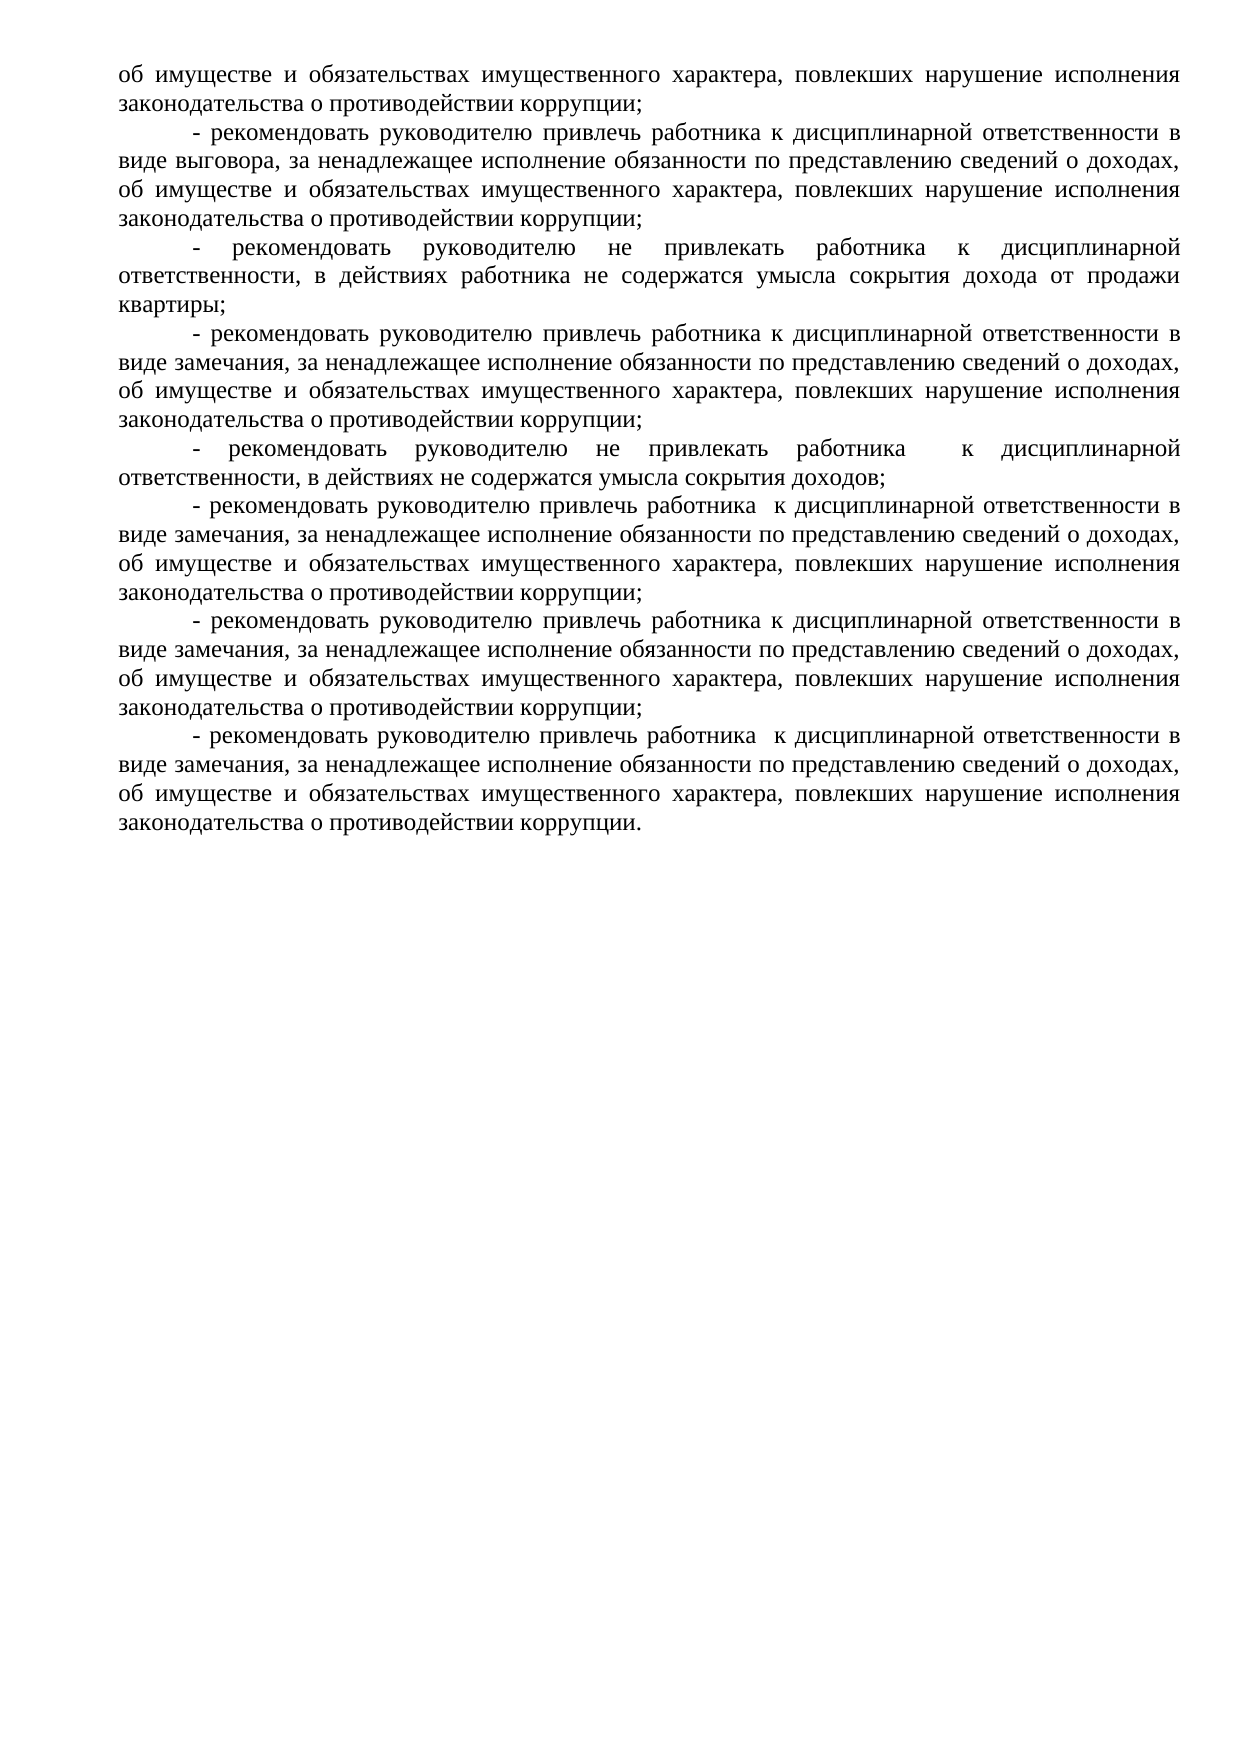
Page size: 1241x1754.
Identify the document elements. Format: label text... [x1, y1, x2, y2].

text - рекомендовать руководителю привлечь работника к дисциплинарной ответственности в виде замечания, за ненадлежащее исполнение обязанности по представлению сведений о доходах, об имуществе и обязательствах имущественного характера, повлекших нарушение исполнения законодательства о противодействии коррупции; [118, 318, 1181, 433]
text - рекомендовать руководителю привлечь работника к дисциплинарной ответственности в виде замечания, за ненадлежащее исполнение обязанности по представлению сведений о доходах, об имуществе и обязательствах имущественного характера, повлекших нарушение исполнения законодательства о противодействии коррупции; [118, 490, 1181, 605]
text - рекомендовать руководителю привлечь работника к дисциплинарной ответственности в виде замечания, за ненадлежащее исполнение обязанности по представлению сведений о доходах, об имуществе и обязательствах имущественного характера, повлекших нарушение исполнения законодательства о противодействии коррупции. [118, 720, 1181, 835]
text - рекомендовать руководителю привлечь работника к дисциплинарной ответственности в виде замечания, за ненадлежащее исполнение обязанности по представлению сведений о доходах, об имуществе и обязательствах имущественного характера, повлекших нарушение исполнения законодательства о противодействии коррупции; [118, 605, 1181, 720]
text - рекомендовать руководителю не привлекать работника к дисциплинарной ответственности, в действиях работника не содержатся умысла сокрытия дохода от продажи квартиры; [118, 232, 1181, 318]
text - рекомендовать руководителю не привлекать работника к дисциплинарной ответственности, в действиях не содержатся умысла сокрытия доходов; [118, 433, 1181, 490]
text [118, 59, 1181, 117]
